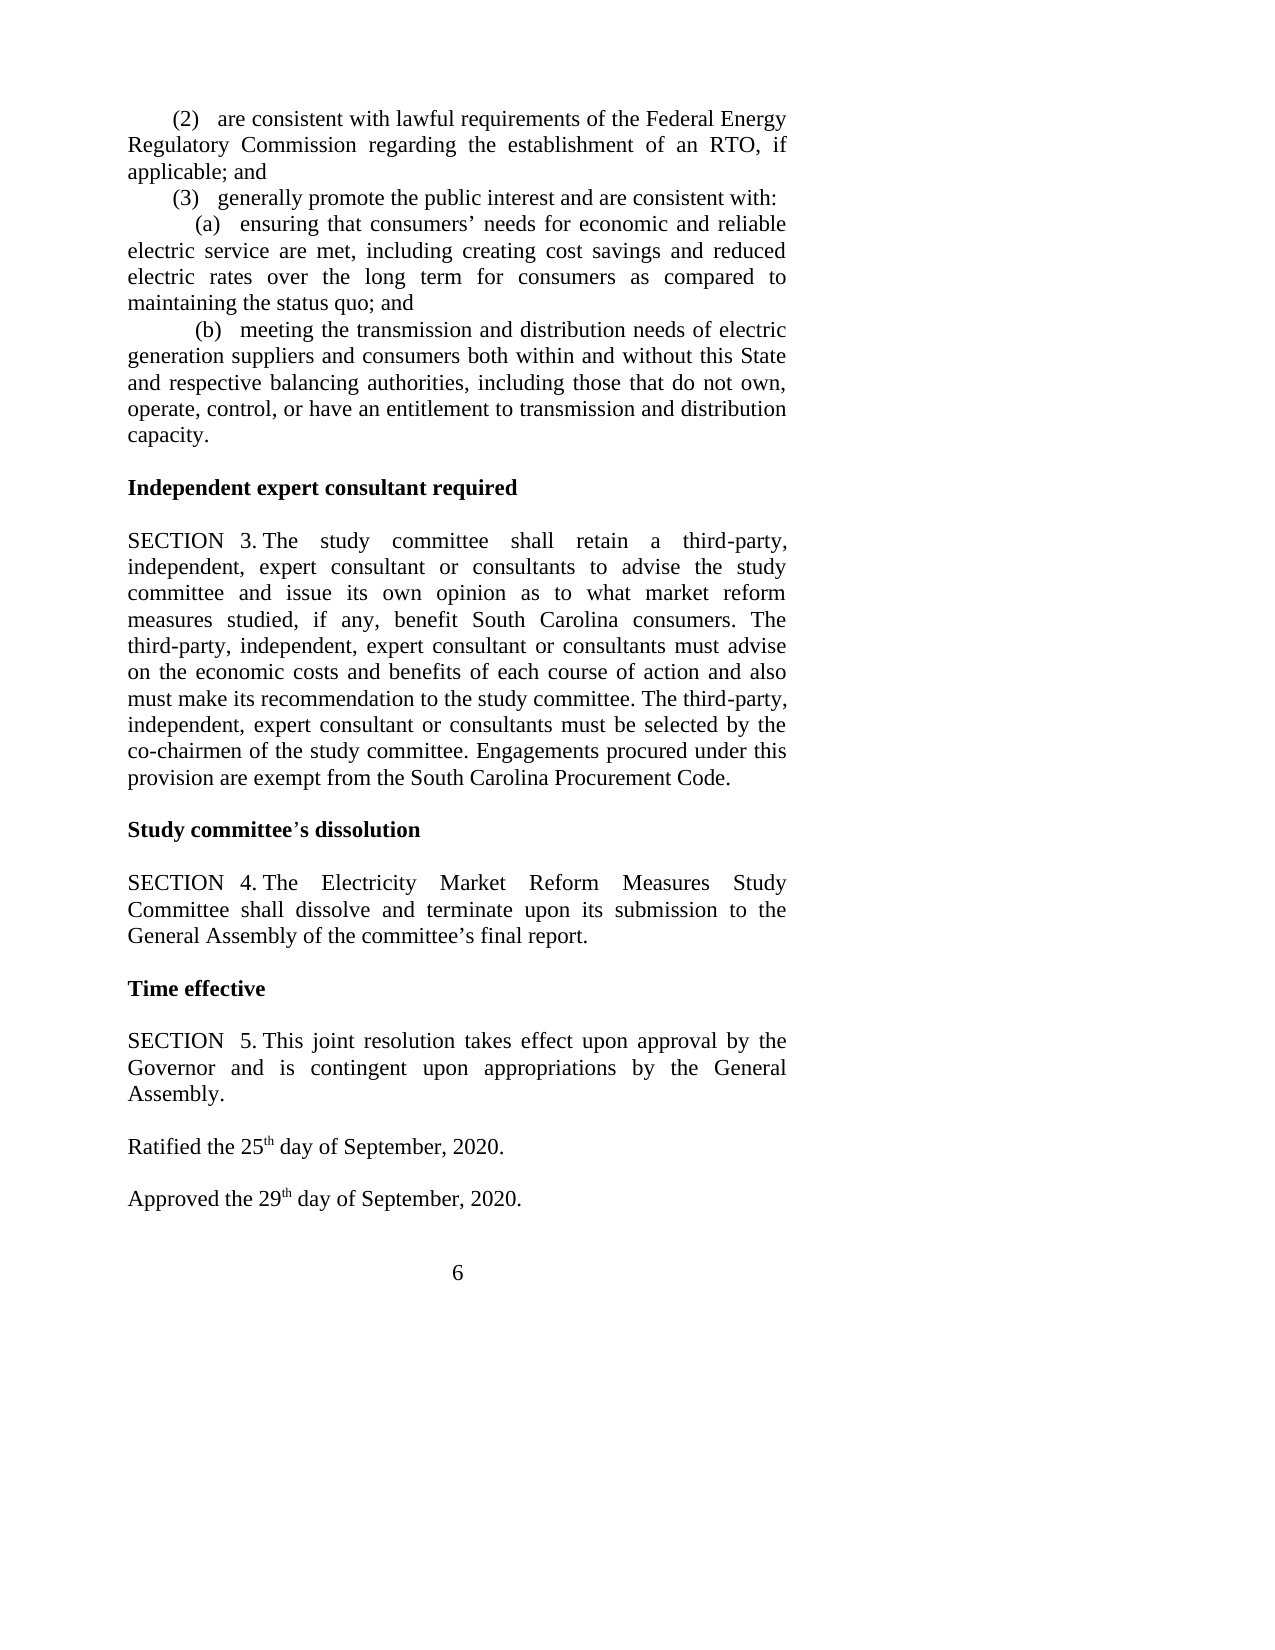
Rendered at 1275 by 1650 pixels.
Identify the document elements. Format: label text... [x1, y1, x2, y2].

text Time effective [127, 975, 787, 1001]
text (a) ensuring that consumers’ needs for economic and reliable electric service are met, including creating cost savings and reduced electric rates over the long term for consumers as compared to maintaining the status quo; and [127, 210, 787, 316]
text Approved the 29th day of September, 2020. [127, 1186, 787, 1212]
text SECTION 3. The study committee shall retain a third-party, independent, expert consultant or consultants to advise the study committee and issue its own opinion as to what market reform measures studied, if any, benefit South Carolina consumers. The third-party, independent, expert consultant or consultants must advise on the economic costs and benefits of each course of action and also must make its recommendation to the study committee. The third-party, independent, expert consultant or consultants must be selected by the co-chairmen of the study committee. Engagements procured under this provision are exempt from the South Carolina Procurement Code. [127, 527, 787, 790]
text Study committee’s dissolution [127, 817, 787, 843]
text SECTION 4. The Electricity Market Reform Measures Study Committee shall dissolve and terminate upon its submission to the General Assembly of the committee’s final report. [127, 869, 787, 948]
text (2) are consistent with lawful requirements of the Federal Energy Regulatory Commission regarding the establishment of an RTO, if applicable; and [127, 105, 787, 184]
text (b) meeting the transmission and distribution needs of electric generation suppliers and consumers both within and without this State and respective balancing authorities, including those that do not own, operate, control, or have an entitlement to transmission and distribution capacity. [127, 316, 787, 448]
text Independent expert consultant required [127, 474, 787, 500]
text Ratified the 25th day of September, 2020. [127, 1133, 787, 1159]
text SECTION 5. This joint resolution takes effect upon approval by the Governor and is contingent upon appropriations by the General Assembly. [127, 1027, 787, 1106]
text (3) generally promote the public interest and are consistent with: [127, 184, 787, 210]
